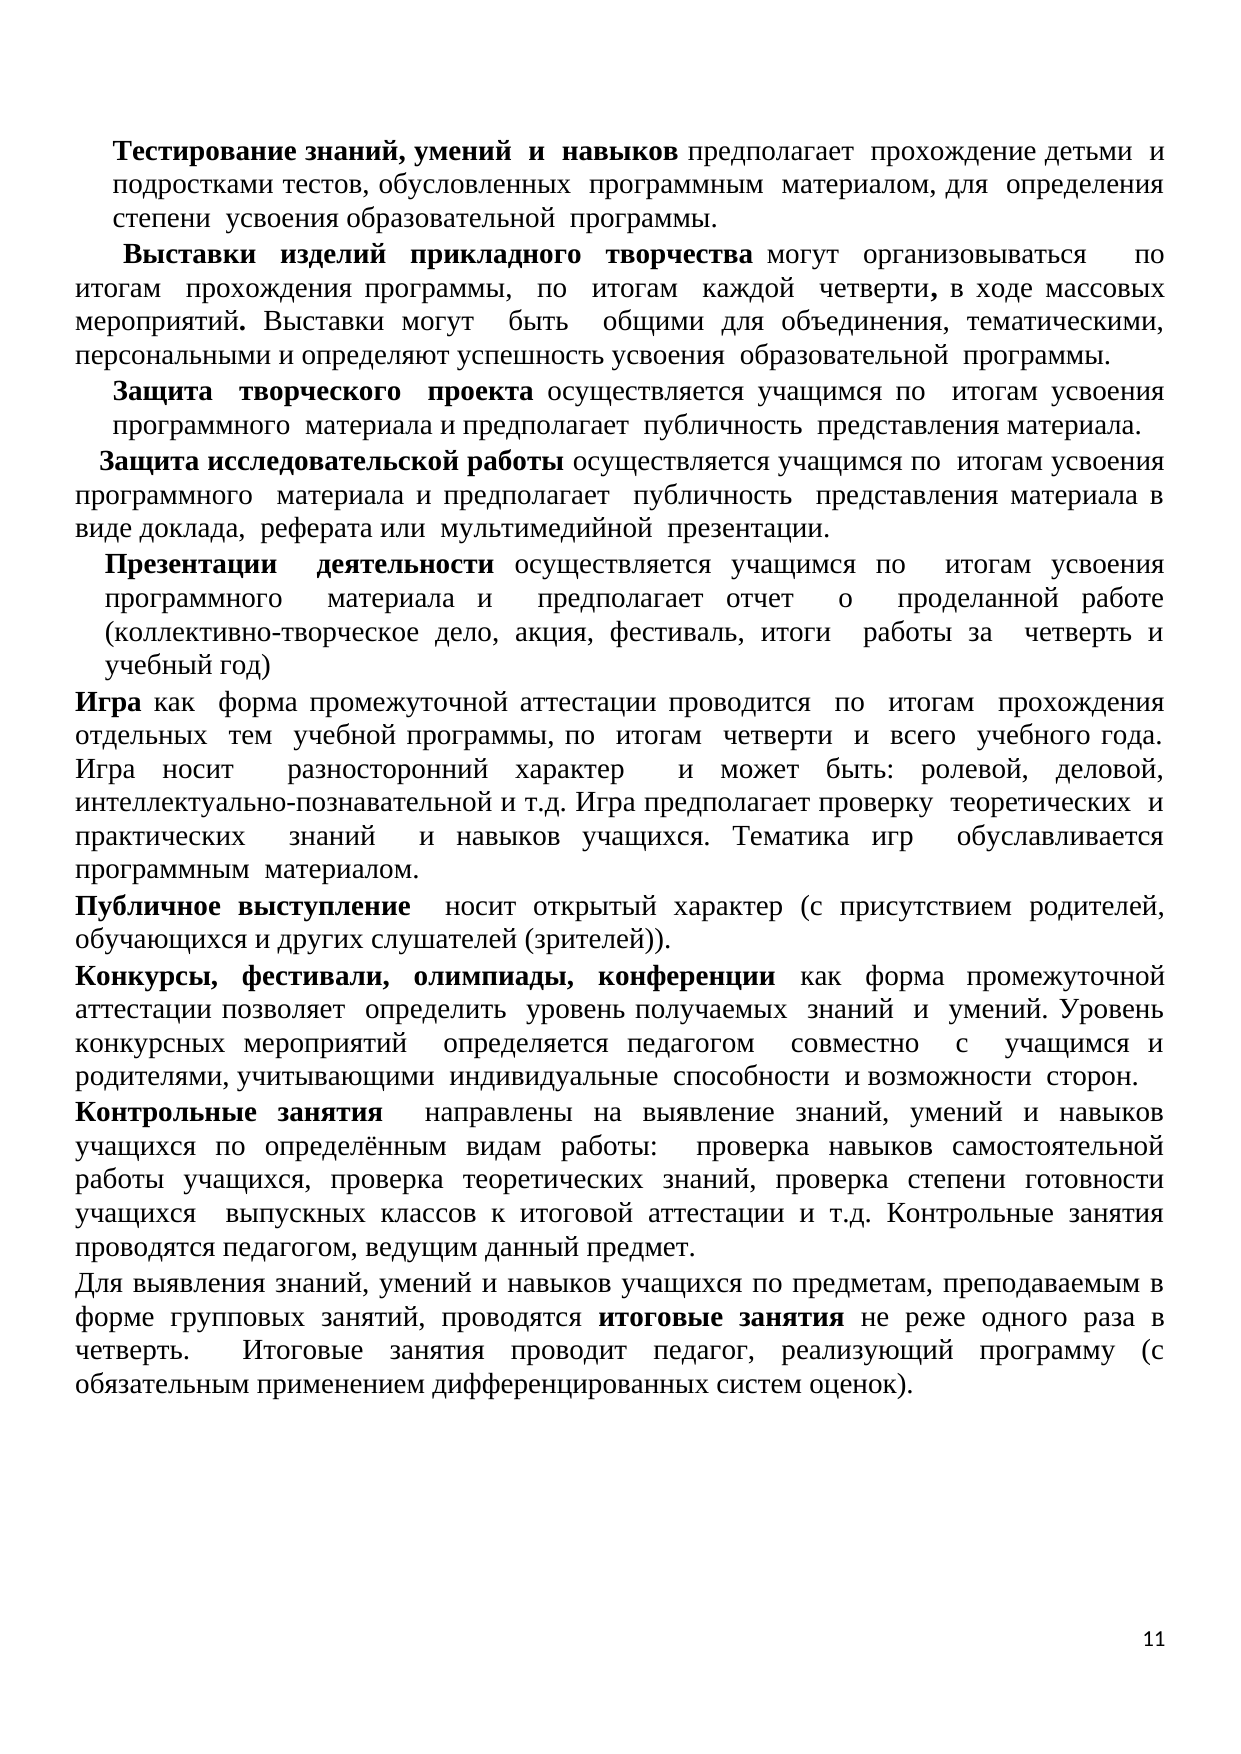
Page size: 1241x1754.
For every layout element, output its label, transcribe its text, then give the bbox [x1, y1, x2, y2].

text Выставки изделий прикладного творчества могут организовываться по итогам прохождения программы, по итогам каждой четверти, в ходе массовых мероприятий. Выставки могут быть общими для объединения, тематическими, персональными и определяют успешность усвоения образовательной программы. [75, 236, 1165, 371]
text Для выявления знаний, умений и навыков учащихся по предметам, преподаваемым в форме групповых занятий, проводятся итоговые занятия не реже одного раза в четверть. Итоговые занятия проводит педагог, реализующий программу (с обязательным применением дифференцированных систем оценок). [75, 1265, 1165, 1399]
text Презентации деятельности осуществляется учащимся по итогам усвоения программного материала и предполагает отчет о проделанной работе (коллективно-творческое дело, акция, фестиваль, итоги работы за четверть и учебный год) [104, 547, 1165, 681]
text Защита творческого проекта осуществляется учащимся по итогам усвоения программного материала и предполагает публичность представления материала. [112, 373, 1165, 440]
text Контрольные занятия направлены на выявление знаний, умений и навыков учащихся по определённым видам работы: проверка навыков самостоятельной работы учащихся, проверка теоретических знаний, проверка степени готовности учащихся выпускных классов к итоговой аттестации и т.д. Контрольные занятия проводятся педагогом, ведущим данный предмет. [75, 1094, 1165, 1262]
text Защита исследовательской работы осуществляется учащимся по итогам усвоения программного материала и предполагает публичность представления материала в виде доклада, реферата или мультимедийной презентации. [75, 443, 1165, 544]
text Игра как форма промежуточной аттестации проводится по итогам прохождения отдельных тем учебной программы, по итогам четверти и всего учебного года. Игра носит разносторонний характер и может быть: ролевой, деловой, интеллектуально-познавательной и т.д. Игра предполагает проверку теоретических и практических знаний и навыков учащихся. Тематика игр обуславливается программным материалом. [75, 684, 1165, 885]
text Конкурсы, фестивали, олимпиады, конференции как форма промежуточной аттестации позволяет определить уровень получаемых знаний и умений. Уровень конкурсных мероприятий определяется педагогом совместно с учащимся и родителями, учитывающими индивидуальные способности и возможности сторон. [75, 958, 1165, 1092]
text Публичное выступление носит открытый характер (с присутствием родителей, обучающихся и других слушателей (зрителей)). [75, 888, 1165, 955]
text Тестирование знаний, умений и навыков предполагает прохождение детьми и подростками тестов, обусловленных программным материалом, для определения степени усвоения образовательной программы. [112, 133, 1165, 233]
